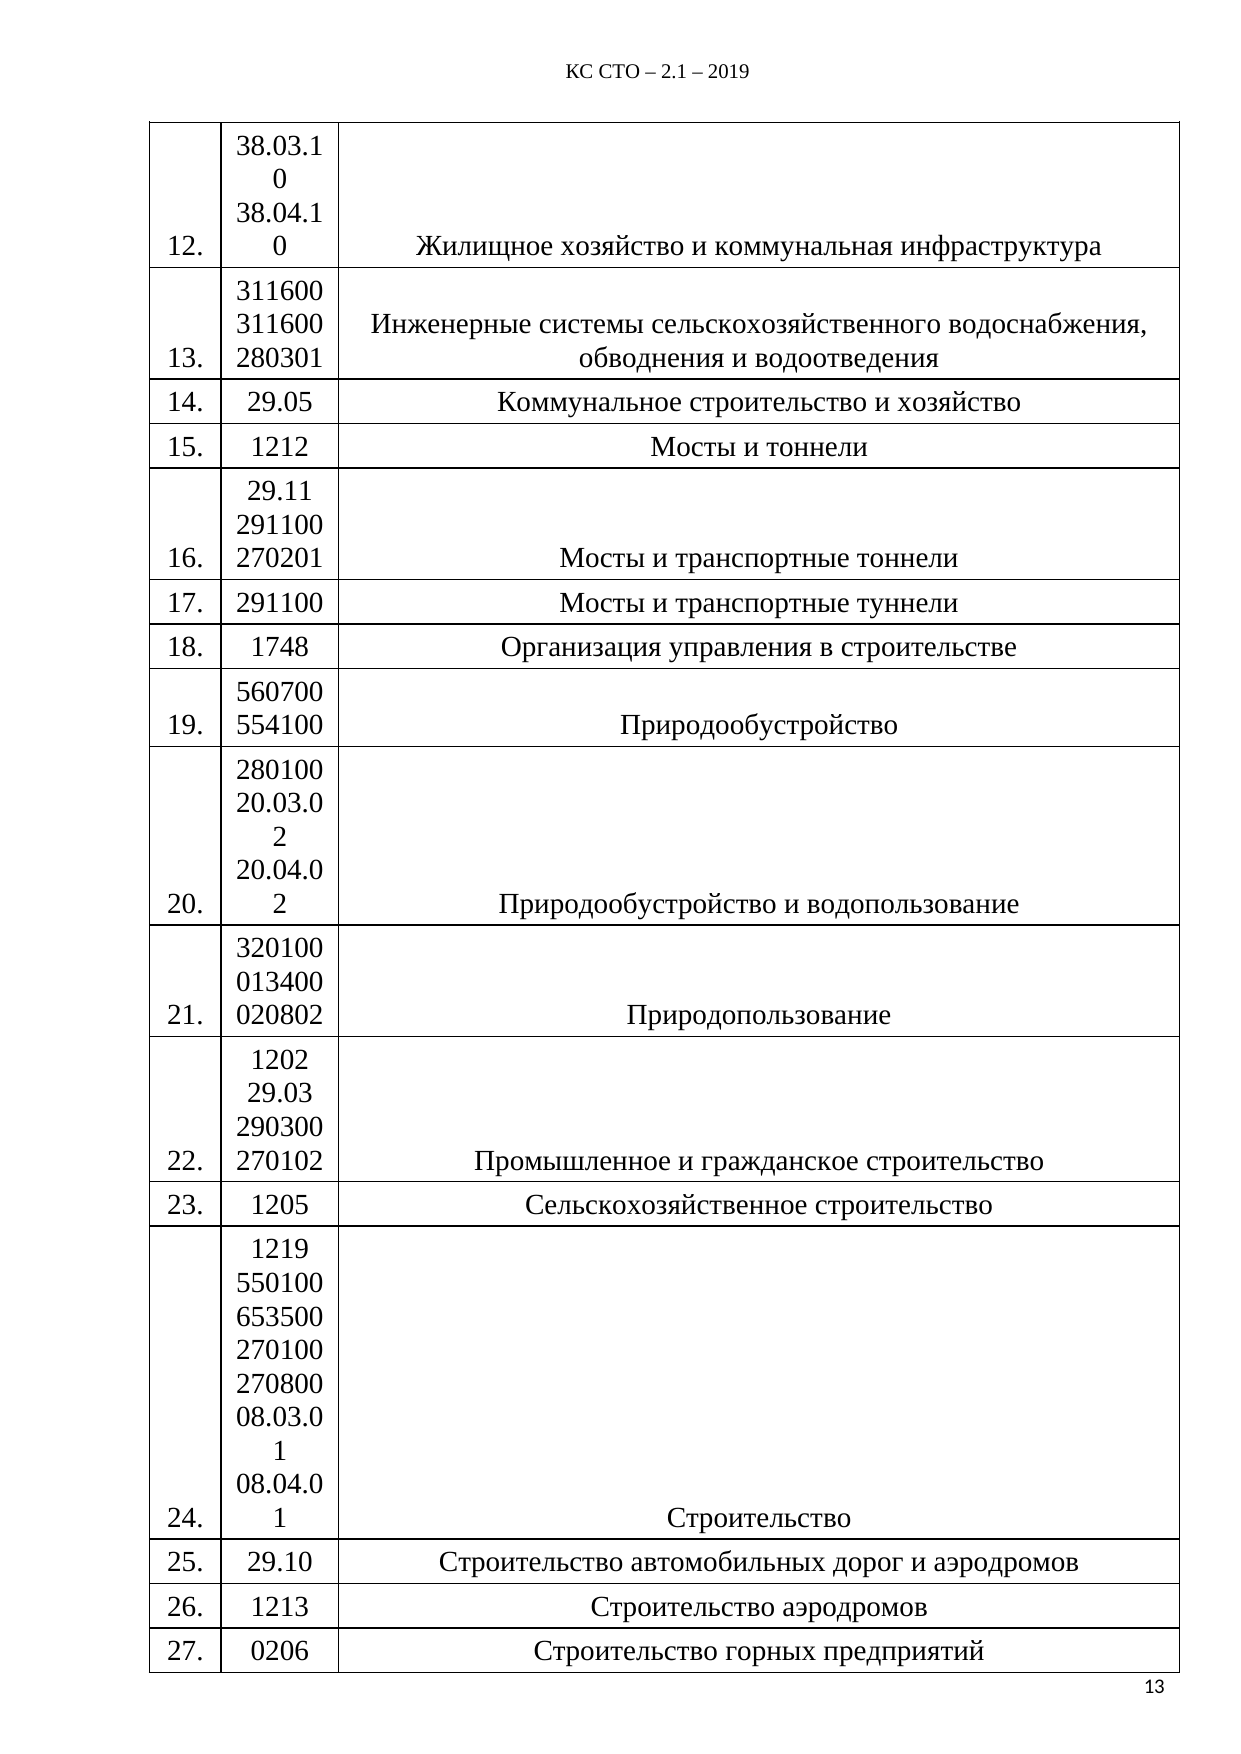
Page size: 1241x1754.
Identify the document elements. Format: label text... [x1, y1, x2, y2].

table_cell Инженерные системы сельскохозяйственного водоснабжения, обводнения и водоотведения [339, 268, 1179, 378]
table_cell 27. [150, 1629, 220, 1672]
table_cell 29.11 291100 270201 [222, 469, 338, 578]
table_cell 14. [150, 380, 220, 422]
table_cell 280100 20.03.02 20.04.02 [222, 747, 338, 924]
table_cell 1202 29.03 290300 270102 [222, 1037, 338, 1181]
table_cell 21. [150, 926, 220, 1036]
table_cell 12. [150, 123, 220, 266]
table_cell 23. [150, 1182, 220, 1225]
table_cell 16. [150, 469, 220, 578]
table_cell 320100 013400 020802 [222, 926, 338, 1036]
table_cell 19. [150, 669, 220, 746]
table_cell 26. [150, 1584, 220, 1627]
table_cell Природообустройство и водопользование [339, 747, 1179, 924]
table_cell 291100 [222, 580, 338, 623]
table_cell 1213 [222, 1584, 338, 1627]
table_cell Природопользование [339, 926, 1179, 1036]
table_cell 22. [150, 1037, 220, 1181]
table_cell 1219 550100 653500 270100 270800 08.03.01 08.04.01 [222, 1227, 338, 1538]
table_cell Жилищное хозяйство и коммунальная инфраструктура [339, 123, 1179, 266]
table_cell 0206 [222, 1629, 338, 1672]
table_cell Коммунальное строительство и хозяйство [339, 380, 1179, 422]
table_cell Строительство [339, 1227, 1179, 1538]
table_cell 24. [150, 1227, 220, 1538]
table_cell 1205 [222, 1182, 338, 1225]
table_cell 29.05 [222, 380, 338, 422]
table_cell 13. [150, 268, 220, 378]
table_cell Организация управления в строительстве [339, 625, 1179, 667]
table_cell 311600 311600 280301 [222, 268, 338, 378]
table_cell 1748 [222, 625, 338, 667]
table_cell Сельскохозяйственное строительство [339, 1182, 1179, 1225]
table_cell Промышленное и гражданское строительство [339, 1037, 1179, 1181]
table_cell 38.03.10 38.04.10 [222, 123, 338, 266]
table_cell 560700 554100 [222, 669, 338, 746]
table_cell Строительство автомобильных дорог и аэродромов [339, 1540, 1179, 1583]
table_cell Мосты и транспортные тоннели [339, 469, 1179, 578]
table_cell Строительство аэродромов [339, 1584, 1179, 1627]
table_cell Мосты и транспортные туннели [339, 580, 1179, 623]
table_cell 18. [150, 625, 220, 667]
table_cell 20. [150, 747, 220, 924]
table_cell 25. [150, 1540, 220, 1583]
table_cell 1212 [222, 424, 338, 467]
table_cell Мосты и тоннели [339, 424, 1179, 467]
table_cell Строительство горных предприятий [339, 1629, 1179, 1672]
table_cell Природообустройство [339, 669, 1179, 746]
table_cell 17. [150, 580, 220, 623]
table_cell 15. [150, 424, 220, 467]
table_cell 29.10 [222, 1540, 338, 1583]
